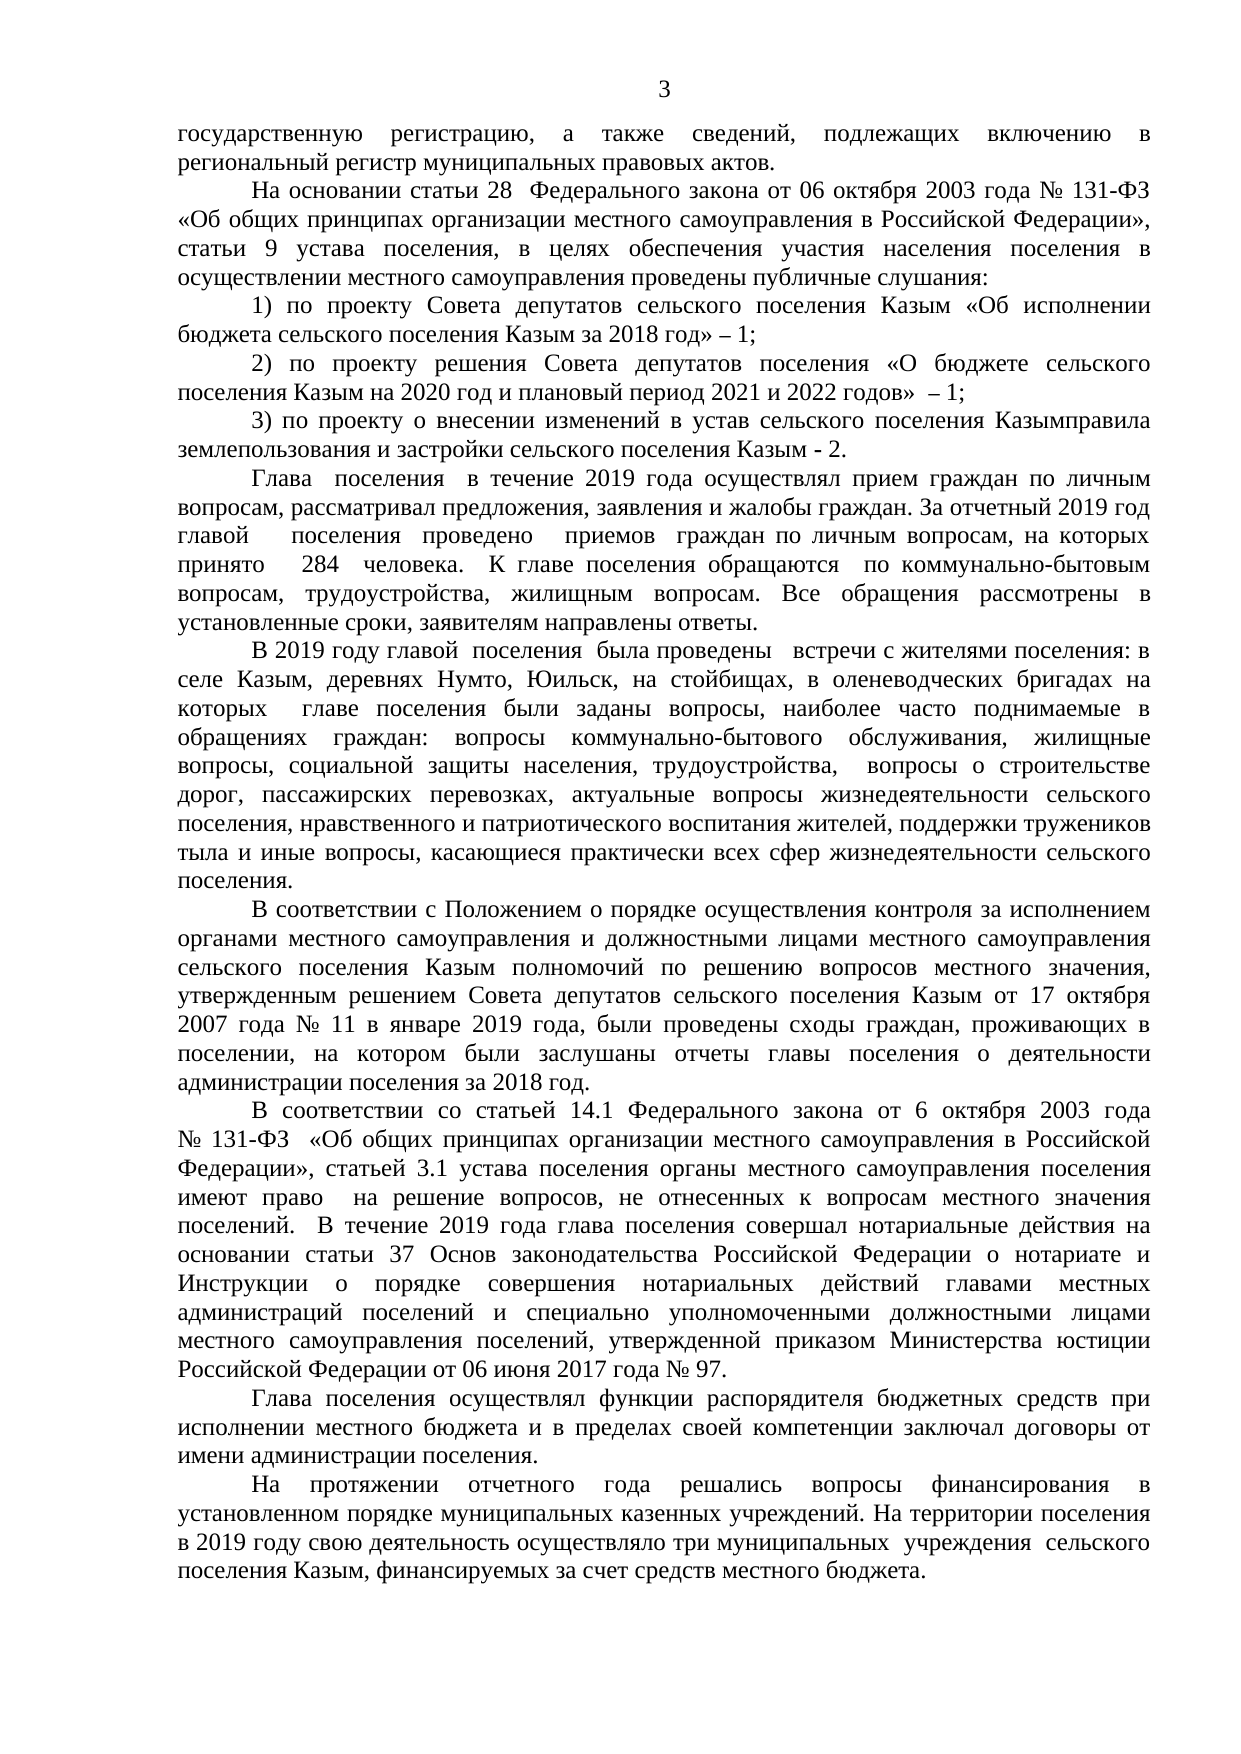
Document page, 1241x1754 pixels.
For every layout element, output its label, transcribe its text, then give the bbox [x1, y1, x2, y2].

text Глава поселения в течение 2019 года осуществлял прием граждан по личным вопросам, рассматривал предложения, заявления и жалобы граждан. За отчетный 2019 год главой поселения проведено приемов граждан по личным вопросам, на которых принято 284 человека. К главе поселения обращаются по коммунально-бытовым вопросам, трудоустройства, жилищным вопросам. Все обращения рассмотрены в установленные сроки, заявителям направлены ответы. [177, 463, 1152, 636]
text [177, 118, 1152, 176]
text 2) по проекту решения Совета депутатов поселения «О бюджете сельского поселения Казым на 2020 год и плановый период 2021 и 2022 годов» – 1; [177, 348, 1152, 406]
text В 2019 году главой поселения была проведены встречи с жителями поселения: в селе Казым, деревнях Нумто, Юильск, на стойбищах, в оленеводческих бригадах на которых главе поселения были заданы вопросы, наиболее часто поднимаемые в обращениях граждан: вопросы коммунально-бытового обслуживания, жилищные вопросы, социальной защиты населения, трудоустройства, вопросы о строительстве дорог, пассажирских перевозках, актуальные вопросы жизнедеятельности сельского поселения, нравственного и патриотического воспитания жителей, поддержки тружеников тыла и иные вопросы, касающиеся практически всех сфер жизнедеятельности сельского поселения. [177, 636, 1152, 894]
text 3) по проекту о внесении изменений в устав сельского поселения Казымправила землепользования и застройки сельского поселения Казым - 2. [177, 406, 1152, 463]
text На протяжении отчетного года решались вопросы финансирования в установленном порядке муниципальных казенных учреждений. На территории поселения в 2019 году свою деятельность осуществляло три муниципальных учреждения сельского поселения Казым, финансируемых за счет средств местного бюджета. [177, 1469, 1152, 1584]
text На основании статьи 28 Федерального закона от 06 октября 2003 года № 131-ФЗ «Об общих принципах организации местного самоуправления в Российской Федерации», статьи 9 устава поселения, в целях обеспечения участия населения поселения в осуществлении местного самоуправления проведены публичные слушания: [177, 176, 1152, 291]
text В соответствии с Положением о порядке осуществления контроля за исполнением органами местного самоуправления и должностными лицами местного самоуправления сельского поселения Казым полномочий по решению вопросов местного значения, утвержденным решением Совета депутатов сельского поселения Казым от 17 октября 2007 года № 11 в январе 2019 года, были проведены сходы граждан, проживающих в поселении, на котором были заслушаны отчеты главы поселения о деятельности администрации поселения за 2018 год. [177, 894, 1152, 1096]
text 1) по проекту Совета депутатов сельского поселения Казым «Об исполнении бюджета сельского поселения Казым за 2018 год» – 1; [177, 291, 1152, 348]
text Глава поселения осуществлял функции распорядителя бюджетных средств при исполнении местного бюджета и в пределах своей компетенции заключал договоры от имени администрации поселения. [177, 1383, 1152, 1469]
list В соответствии со статьей 14.1 Федерального закона от 6 октября 2003 года № 131-ФЗ «Об общих принципах организации местного самоуправления в Российской Федерации», статьей 3.1 устава поселения органы местного самоуправления поселения имеют право на решение вопросов, не отнесенных к вопросам местного значения поселений. В течение 2019 года глава поселения совершал нотариальные действия на основании статьи 37 Основ законодательства Российской Федерации о нотариате и Инструкции о порядке совершения нотариальных действий главами местных администраций поселений и специально уполномоченными должностными лицами местного самоуправления поселений, утвержденной приказом Министерства юстиции Российской Федерации от 06 июня 2017 года № 97. [177, 1096, 1152, 1383]
